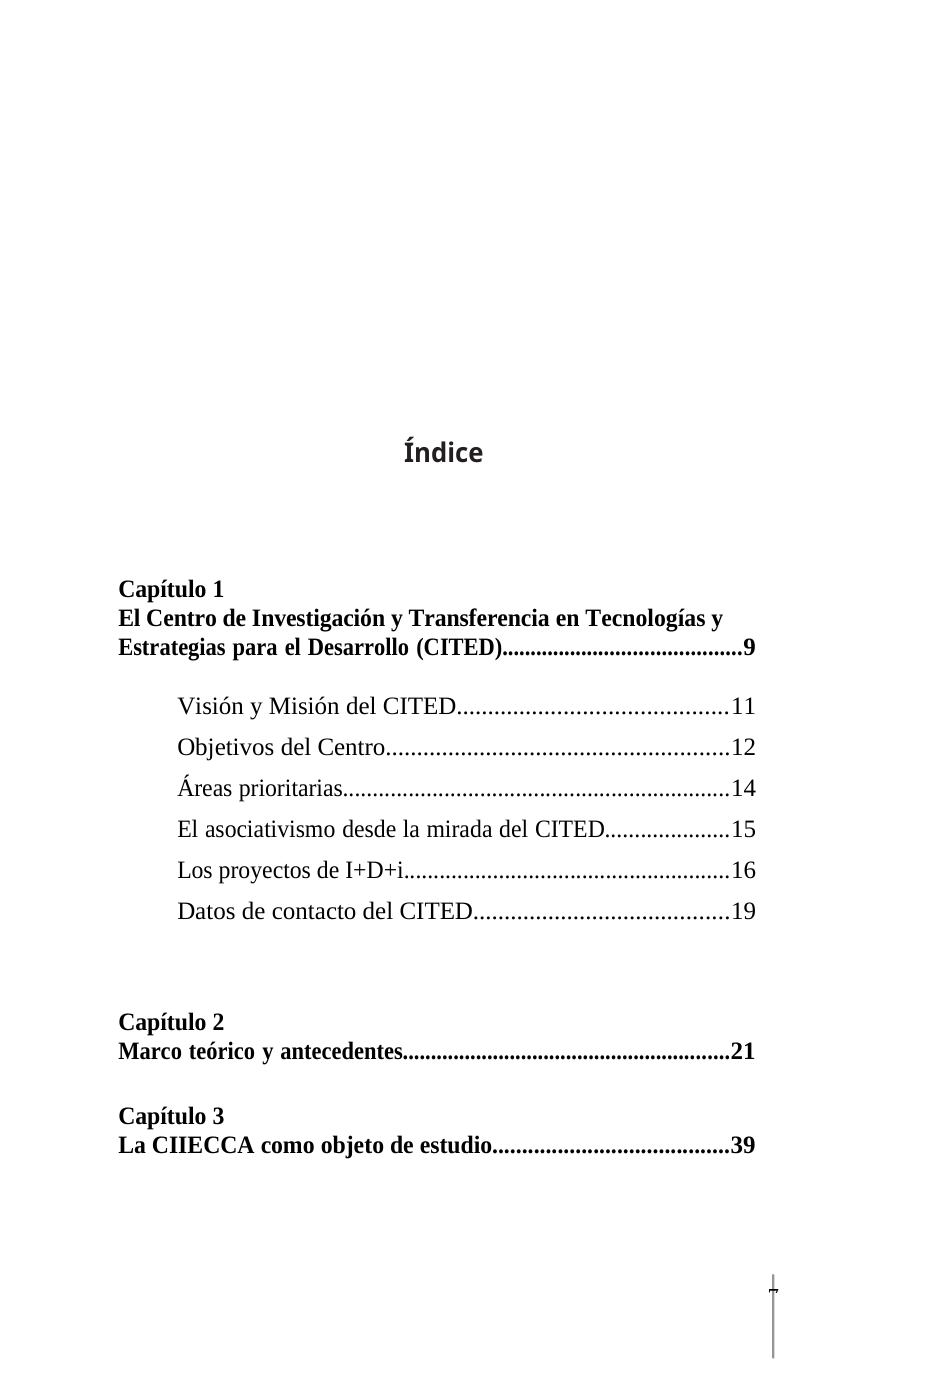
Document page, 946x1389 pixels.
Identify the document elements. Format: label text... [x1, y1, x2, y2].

text La CIIECCA como objeto de estudio 39 [118, 1130, 814, 1159]
text Objetivos del Centro 12 [177, 732, 814, 761]
text Visión y Misión del CITED 11 [177, 691, 814, 719]
text Los proyectos de I+D+i 16 [177, 855, 814, 883]
text Capítulo 3 [118, 1101, 814, 1130]
text Capítulo 1 [118, 574, 814, 603]
text Marco teórico y antecedentes 21 [118, 1036, 814, 1065]
text El asociativismo desde la mirada del CITED 15 [177, 814, 814, 843]
text El Centro de Investigación y Transferencia en Tecnologías y Estrategias para el Desarrollo (CITED) 9 [118, 603, 757, 661]
text Datos de contacto del CITED 19 [177, 896, 814, 924]
text Capítulo 2 [118, 1007, 814, 1036]
subtitle Índice [118, 433, 769, 470]
text Áreas prioritarias 14 [177, 773, 814, 802]
